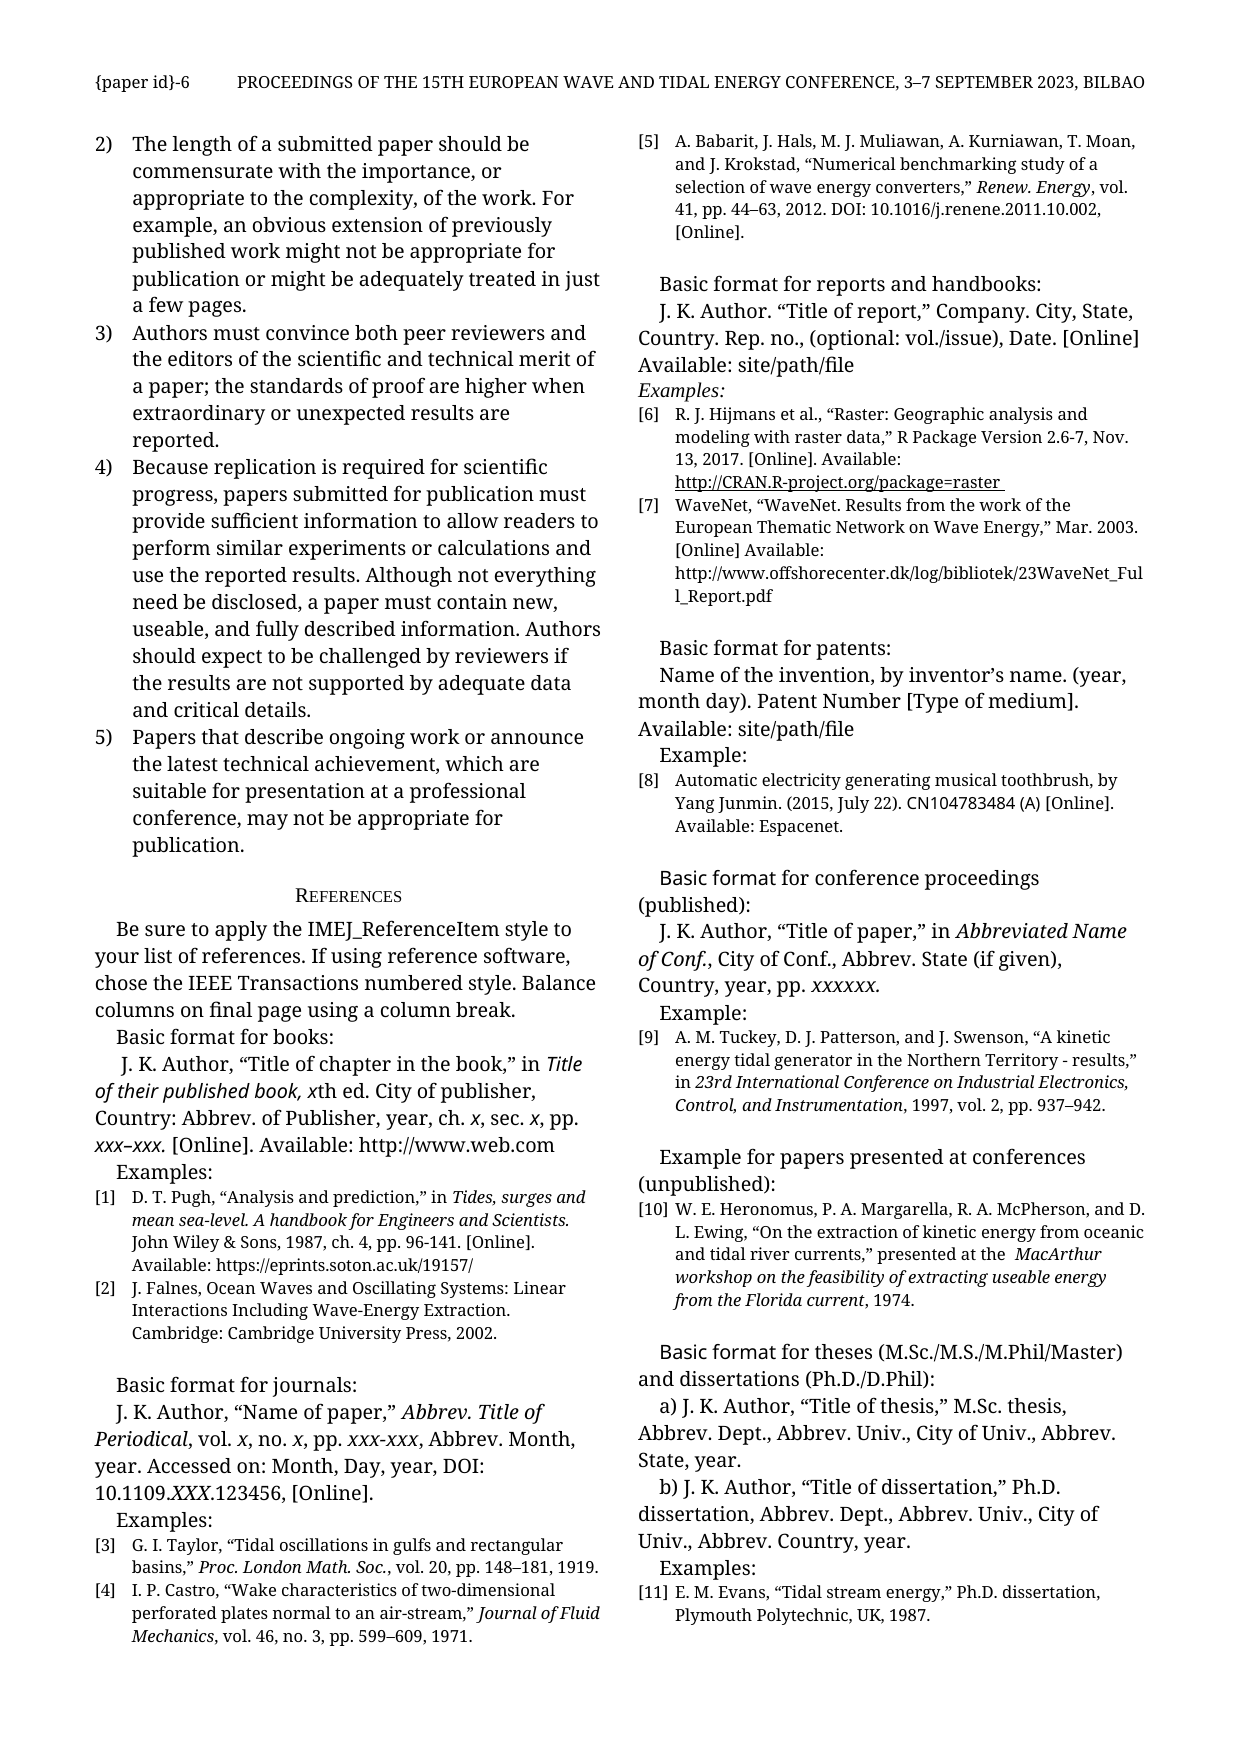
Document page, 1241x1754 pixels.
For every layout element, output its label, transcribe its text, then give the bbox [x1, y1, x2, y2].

text Basic format for theses (M.Sc./M.S./M.Phil/Master) and dissertations (Ph.D./D.Phil): [638, 1338, 1146, 1392]
list Examples: [638, 378, 1148, 402]
text A. M. Tuckey, D. J. Patterson, and J. Swenson, “A kinetic energy tidal generator in the Northern Territory - results,” in 23rd International Conference on Industrial Electronics, Control, and Instrumentation, 1997, vol. 2, pp. 937–942. [638, 1026, 1146, 1117]
text Example: [638, 742, 1146, 769]
text a) J. K. Author, “Title of thesis,” M.Sc. thesis, Abbrev. Dept., Abbrev. Univ., City of Univ., Abbrev. State, year. [638, 1392, 1146, 1473]
text A. Babarit, J. Hals, M. J. Muliawan, A. Kurniawan, T. Moan, and J. Krokstad, “Numerical benchmarking study of a selection of wave energy converters,” Renew. Energy, vol. 41, pp. 44–63, 2012. DOI: 10.1016/j.renene.2011.10.002, [Online]. [638, 130, 1146, 243]
text Example for papers presented at conferences (unpublished): [638, 1143, 1146, 1197]
list The length of a submitted paper should be commensurate with the importance, or appropriate to the complexity, of the work. For example, an obvious extension of previously published work might not be appropriate for publication or might be adequately treated in just a few pages. [94, 130, 602, 319]
text J. Falnes, Ocean Waves and Oscillating Systems: Linear Interactions Including Wave-Energy Extraction. Cambridge: Cambridge University Press, 2002. [94, 1276, 602, 1344]
text J. K. Author. “Title of report,” Company. City, State, Country. Rep. no., (optional: vol./issue), Date. [Online] Available: site/path/file [638, 297, 1146, 378]
text Basic format for journals: [94, 1371, 602, 1398]
text G. I. Taylor, “Tidal oscillations in gulfs and rectangular basins,” Proc. London Math. Soc., vol. 20, pp. 148–181, 1919. [94, 1533, 602, 1579]
text J. K. Author, “Name of paper,” Abbrev. Title of Periodical, vol. x, no. x, pp. xxx-xxx, Abbrev. Month, year. Accessed on: Month, Day, year, DOI: 10.1109.XXX.123456, [Online]. [94, 1398, 602, 1506]
text Example: [638, 999, 1146, 1026]
text Examples: [638, 1554, 1146, 1581]
text J. K. Author, “Title of chapter in the book,” in Title of their published book, xth ed. City of publisher, Country: Abbrev. of Publisher, year, ch. x, sec. x, pp. xxx–xxx. [Online]. Available: http://www.web.com [94, 1051, 602, 1158]
text Examples: [94, 1506, 602, 1533]
text b) J. K. Author, “Title of dissertation,” Ph.D. dissertation, Abbrev. Dept., Abbrev. Univ., City of Univ., Abbrev. Country, year. [638, 1473, 1146, 1554]
text Name of the invention, by inventor’s name. (year, month day). Patent Number [Type of medium]. Available: site/path/file [638, 661, 1146, 742]
text J. K. Author, “Title of paper,” in Abbreviated Name of Conf., City of Conf., Abbrev. State (if given), Country, year, pp. xxxxxx. [638, 918, 1146, 999]
text Be sure to apply the IMEJ_ReferenceItem style to your list of references. If using reference software, chose the IEEE Transactions numbered style. Balance columns on final page using a column break. [94, 916, 602, 1024]
text E. M. Evans, “Tidal stream energy,” Ph.D. dissertation, Plymouth Polytechnic, UK, 1987. [638, 1581, 1146, 1626]
text W. E. Heronomus, P. A. Margarella, R. A. McPherson, and D. L. Ewing, “On the extraction of kinetic energy from oceanic and tidal river currents,” presented at the MacArthur workshop on the feasibility of extracting useable energy from the Florida current, 1974. [638, 1197, 1146, 1311]
text D. T. Pugh, “Analysis and prediction,” in Tides, surges and mean sea-level. A handbook for Engineers and Scientists. John Wiley & Sons, 1987, ch. 4, pp. 96-141. [Online]. Available: https://eprints.soton.ac.uk/19157/ [94, 1186, 602, 1276]
list Authors must convince both peer reviewers and the editors of the scientific and technical merit of a paper; the standards of proof are higher when extraordinary or unexpected results are reported. [94, 319, 602, 454]
text Examples: [94, 1158, 602, 1186]
text Basic format for conference proceedings (published): [638, 864, 1146, 918]
text Basic format for patents: [638, 634, 1146, 661]
list Papers that describe ongoing work or announce the latest technical achievement, which are suitable for presentation at a professional conference, may not be appropriate for publication. [94, 723, 602, 858]
text WaveNet, “WaveNet. Results from the work of the European Thematic Network on Wave Energy,” Mar. 2003. [Online] Available: http://www.offshorecenter.dk/log/bibliotek/23WaveNet_Full_Report.pdf [638, 493, 1146, 607]
text I. P. Castro, “Wake characteristics of two-dimensional perforated plates normal to an air-stream,” Journal of Fluid Mechanics, vol. 46, no. 3, pp. 599–609, 1971. [94, 1579, 602, 1647]
text References [94, 883, 602, 907]
text Automatic electricity generating musical toothbrush, by Yang Junmin. (2015, July 22). CN104783484 (A) [Online]. Available: Espacenet. [638, 769, 1146, 837]
list Because replication is required for scientific progress, papers submitted for publication must provide sufficient information to allow readers to perform similar experiments or calculations and use the reported results. Although not everything need be disclosed, a paper must contain new, useable, and fully described information. Authors should expect to be challenged by reviewers if the results are not supported by adequate data and critical details. [94, 454, 602, 723]
text Basic format for reports and handbooks: [638, 270, 1146, 297]
text Basic format for books: [94, 1024, 602, 1051]
text R. J. Hijmans et al., “Raster: Geographic analysis and modeling with raster data,” R Package Version 2.6-7, Nov. 13, 2017. [Online]. Available: http://CRAN.R-project.org/package=raster [638, 402, 1146, 493]
